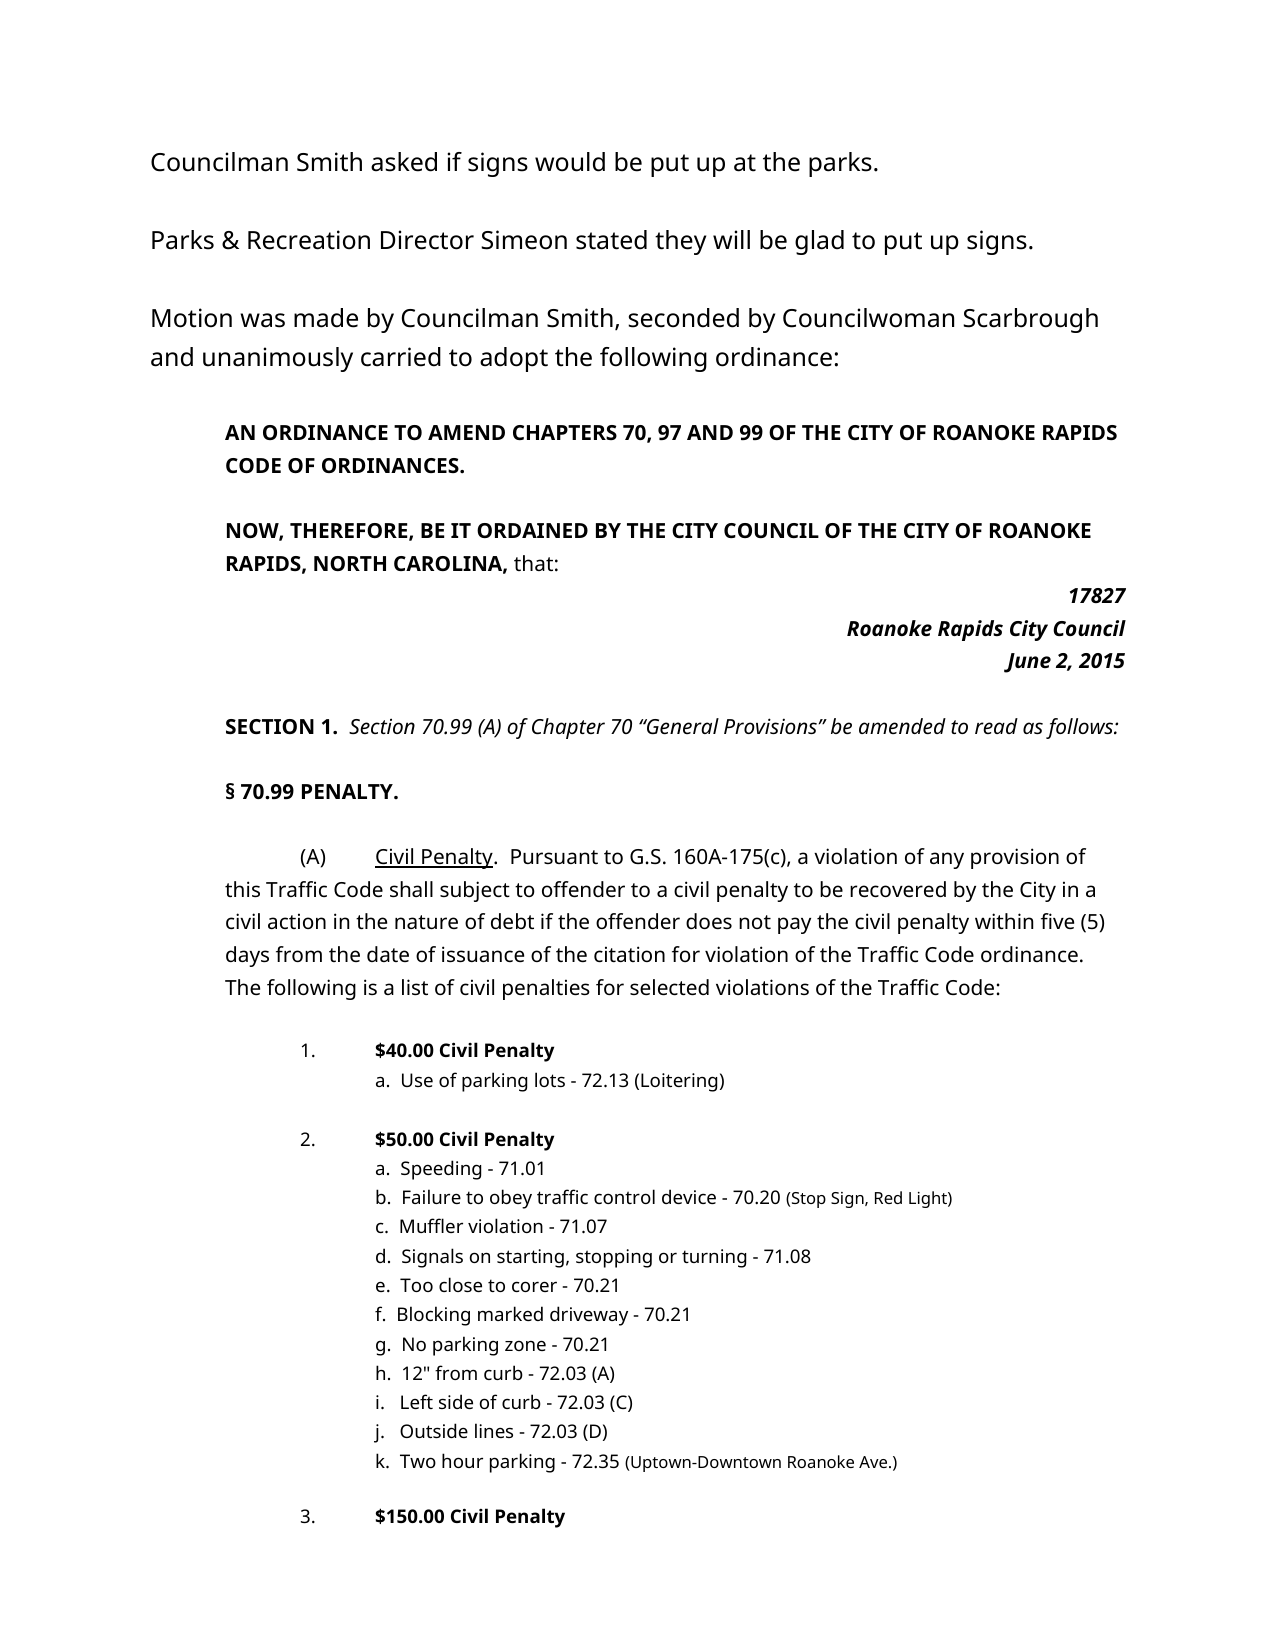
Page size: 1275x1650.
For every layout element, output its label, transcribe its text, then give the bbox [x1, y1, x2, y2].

text e. Too close to corer - 70.21 [225, 1272, 1125, 1298]
text Motion was made by Councilman Smith, seconded by Councilwoman Scarbrough and unanimously carried to adopt the following ordinance: [150, 301, 1125, 374]
text g. No parking zone - 70.21 [225, 1331, 1125, 1356]
text f. Blocking marked driveway - 70.21 [225, 1302, 1125, 1327]
text Parks & Recreation Director Simeon stated they will be glad to put up signs. [150, 222, 1125, 257]
text a. Use of parking lots - 72.13 (Loitering) [225, 1067, 1125, 1093]
text NOW, THEREFORE, BE IT ORDAINED BY THE CITY COUNCIL OF THE CITY OF ROANOKE RAPIDS, NORTH CAROLINA, that: [225, 516, 1125, 577]
text k. Two hour parking - 72.35 (Uptown-Downtown Roanoke Ave.) [225, 1448, 1125, 1473]
text AN ORDINANCE TO AMEND CHAPTERS 70, 97 AND 99 OF THE CITY OF ROANOKE RAPIDS CODE OF ORDINANCES. [225, 418, 1125, 479]
text Councilman Smith asked if signs would be put up at the parks. [150, 144, 1125, 178]
text (A) Civil Penalty. Pursuant to G.S. 160A-175(c), a violation of any provision of this Traffic Code shall subject to offender to a civil penalty to be recovered by the City in a civil action in the nature of debt if the offender does not pay the civil penalty within five (5) days from the date of issuance of the citation for violation of the Traffic Code ordinance. The following is a list of civil penalties for selected violations of the Traffic Code: [225, 842, 1125, 1001]
text June 2, 2015 [150, 647, 1125, 675]
text b. Failure to obey traffic control device - 70.20 (Stop Sign, Red Light) [225, 1184, 1125, 1210]
text a. Speeding - 71.01 [225, 1155, 1125, 1181]
text 3. $150.00 Civil Penalty [225, 1503, 1125, 1529]
text 1. $40.00 Civil Penalty [225, 1038, 1125, 1063]
text § 70.99 PENALTY. [225, 777, 1125, 805]
text 17827 [150, 581, 1125, 610]
text j. Outside lines - 72.03 (D) [225, 1419, 1125, 1444]
text 2. $50.00 Civil Penalty [225, 1126, 1125, 1152]
text h. 12" from curb - 72.03 (A) [225, 1360, 1125, 1386]
text Roanoke Rapids City Council [150, 614, 1125, 642]
text c. Muffler violation - 71.07 [225, 1214, 1125, 1239]
text i. Left side of curb - 72.03 (C) [225, 1389, 1125, 1415]
text d. Signals on starting, stopping or turning - 71.08 [225, 1243, 1125, 1269]
text SECTION 1. Section 70.99 (A) of Chapter 70 “General Provisions” be amended to read as follows: [225, 712, 1125, 740]
